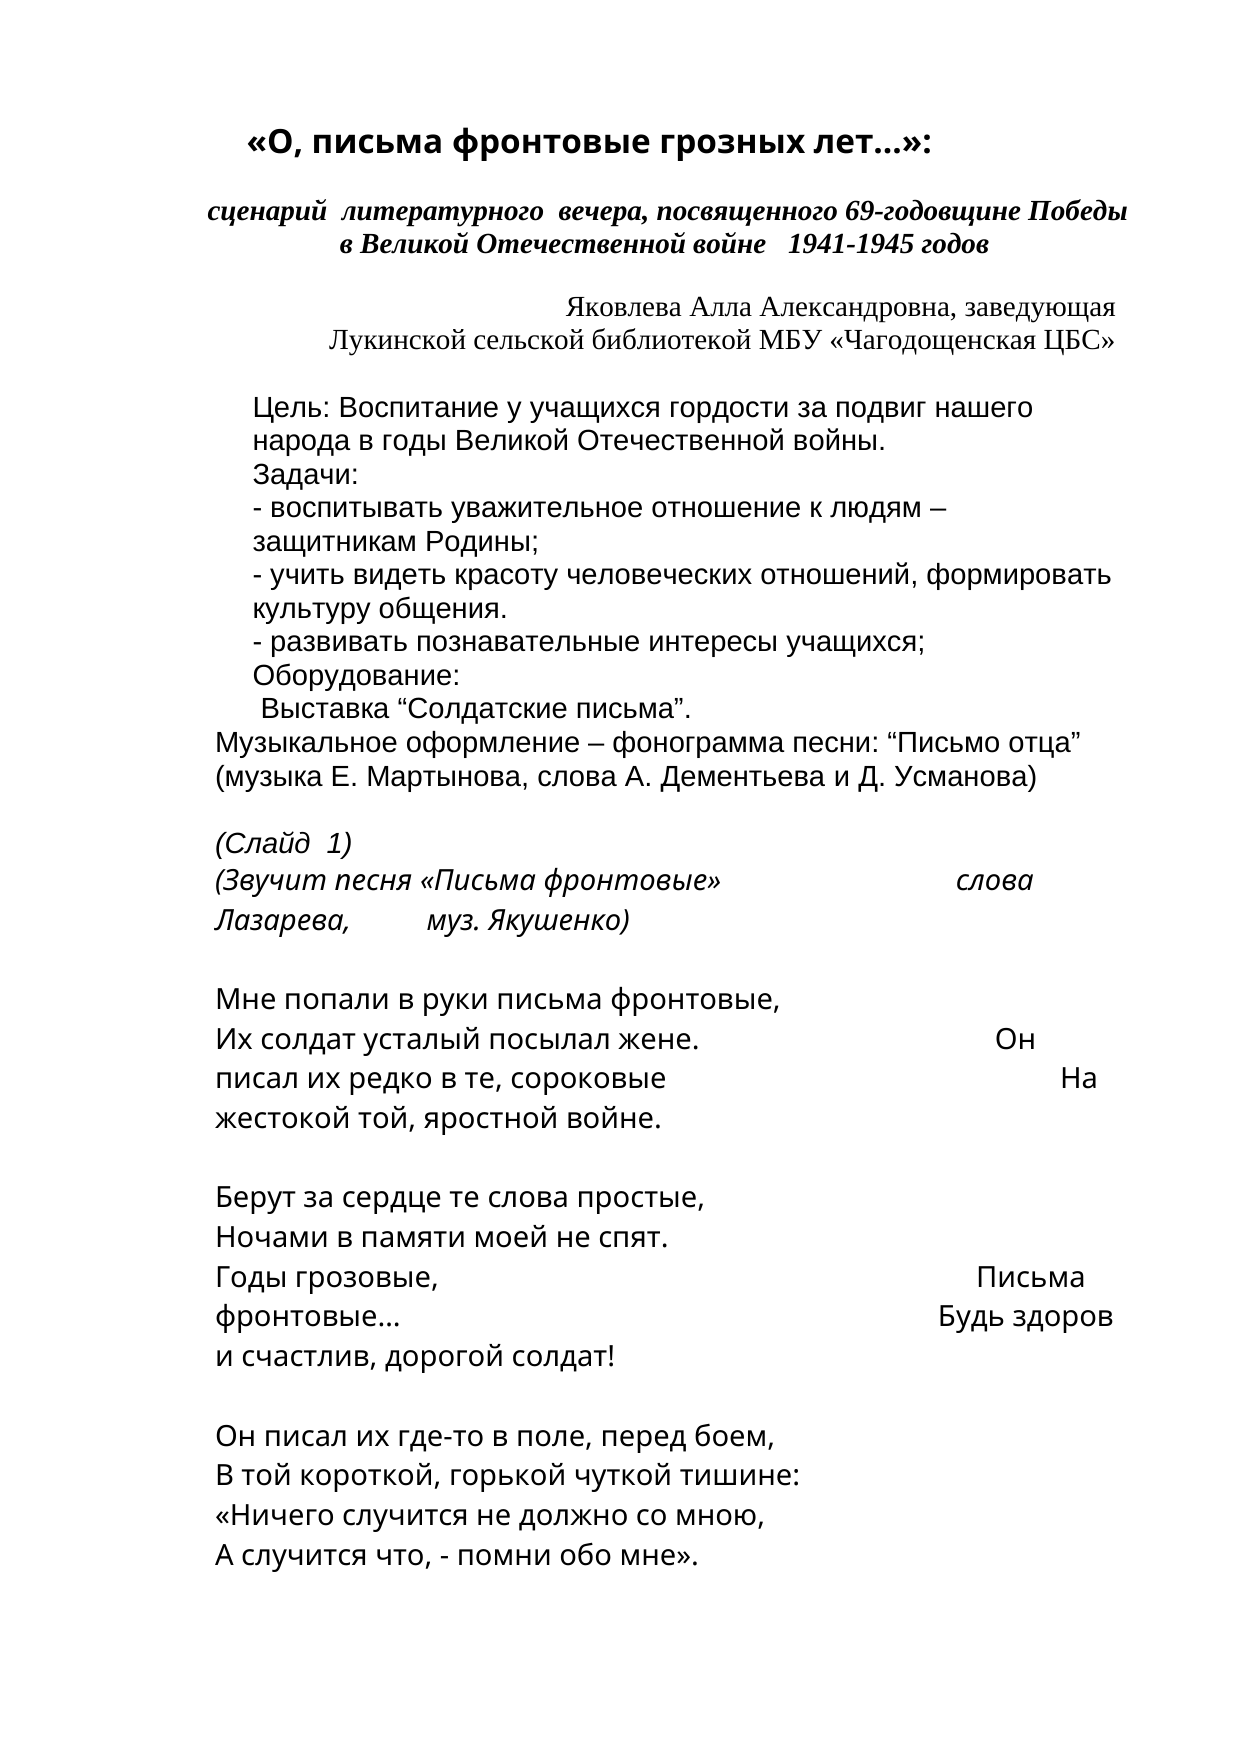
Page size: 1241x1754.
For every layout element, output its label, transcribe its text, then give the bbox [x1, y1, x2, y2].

list Берут за сердце те слова простые, Ночами в памяти моей не спят. Годы грозовые, Письма фронтовые… Будь здоров и счастлив, дорогой солдат! [215, 1177, 1116, 1375]
list Задачи: [252, 457, 1116, 490]
list Яковлева Алла Александровна, заведующая Лукинской сельской библиотекой МБУ «Чагодощенская ЦБС» [290, 289, 1116, 356]
list Музыкальное оформление – фонограмма песни: “Письмо отца” (музыка Е. Мартынова, слова А. Дементьева и Д. Усманова) [215, 725, 1116, 792]
list Выставка “Солдатские письма”. [252, 691, 1116, 725]
list - развивать познавательные интересы учащихся; [252, 624, 1116, 658]
list Он писал их где-то в поле, перед боем, В той короткой, горькой чуткой тишине: «Ничего случится не должно со мною, А случится что, - помни обо мне». [215, 1415, 1116, 1573]
list Мне попали в руки письма фронтовые, Их солдат усталый посылал жене. Он писал их редко в те, сороковые На жестокой той, яростной войне. [215, 978, 1116, 1137]
text «О, письма фронтовые грозных лет…»: [177, 118, 1152, 163]
list Цель: Воспитание у учащихся гордости за подвиг нашего народа в годы Великой Отечественной войны. [252, 389, 1116, 457]
list Оборудование: [252, 658, 1116, 691]
list (Слайд 1) (Звучит песня «Письма фронтовые» слова Лазарева, муз. Якушенко) [215, 826, 1116, 938]
list - воспитывать уважительное отношение к людям – защитникам Родины; [252, 490, 1116, 557]
text сценарий литературного вечера, посвященного 69-годовщине Победы в Великой Отечественной войне 1941-1945 годов [177, 193, 1152, 260]
list - учить видеть красоту человеческих отношений, формировать культуру общения. [252, 557, 1116, 624]
